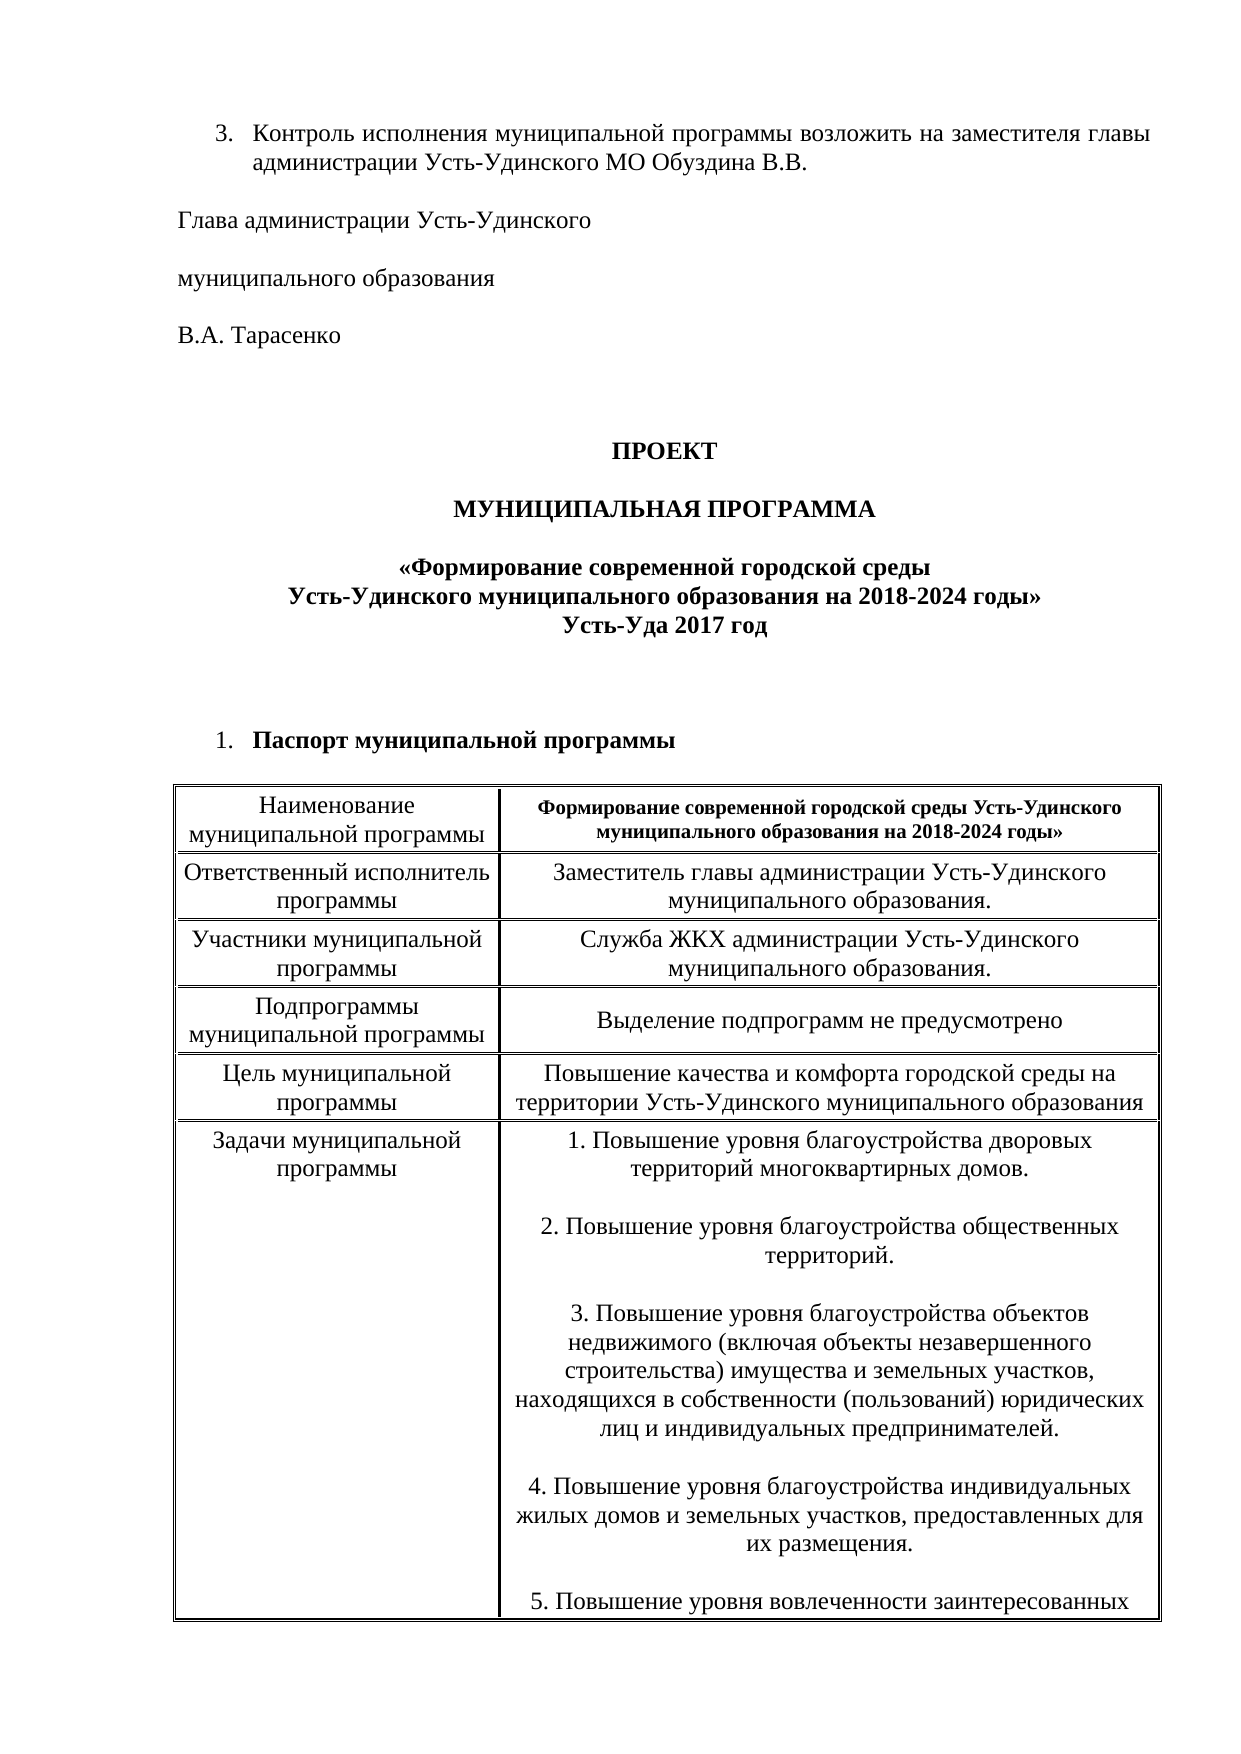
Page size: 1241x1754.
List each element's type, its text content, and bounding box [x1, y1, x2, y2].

list Паспорт муниципальной программы [215, 726, 1152, 754]
text «Формирование современной городской среды Усть-Удинского муниципального образования на 2018-2024 годы» Усть-Уда 2017 год [177, 552, 1152, 638]
table_cell Служба ЖКХ администрации Усть-Удинского муниципального образования. [501, 918, 1159, 984]
text ПРОЕКТ [177, 436, 1152, 465]
table_cell Заместитель главы администрации Усть-Удинского муниципального образования. [499, 851, 1160, 917]
list Контроль исполнения муниципальной программы возложить на заместителя главы администрации Усть-Удинского МО Обуздина В.В. [215, 118, 1152, 176]
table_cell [499, 1119, 1159, 1618]
text МУНИЦИПАЛЬНАЯ ПРОГРАММА [177, 494, 1152, 523]
text В.А. Тарасенко [177, 321, 1152, 349]
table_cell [176, 1119, 499, 1618]
text Глава администрации Усть-Удинского [177, 205, 1152, 233]
table_header Наименование муниципальной программы [176, 787, 499, 851]
table_cell Цель муниципальной программы [176, 1051, 498, 1118]
table_cell Ответственный исполнитель программы [174, 851, 499, 917]
text муниципального образования [177, 263, 1152, 291]
table_header Формирование современной городской среды Усть-Удинского муниципального образования на 2018-2024 годы» [499, 787, 1158, 851]
table_cell Участники муниципальной программы [176, 918, 498, 984]
table_cell Выделение подпрограмм не предусмотрено [501, 985, 1159, 1051]
table_cell Повышение качества и комфорта городской среды на территории Усть-Удинского муниципального образования [501, 1051, 1159, 1118]
table_cell Подпрограммы муниципальной программы [176, 985, 498, 1051]
